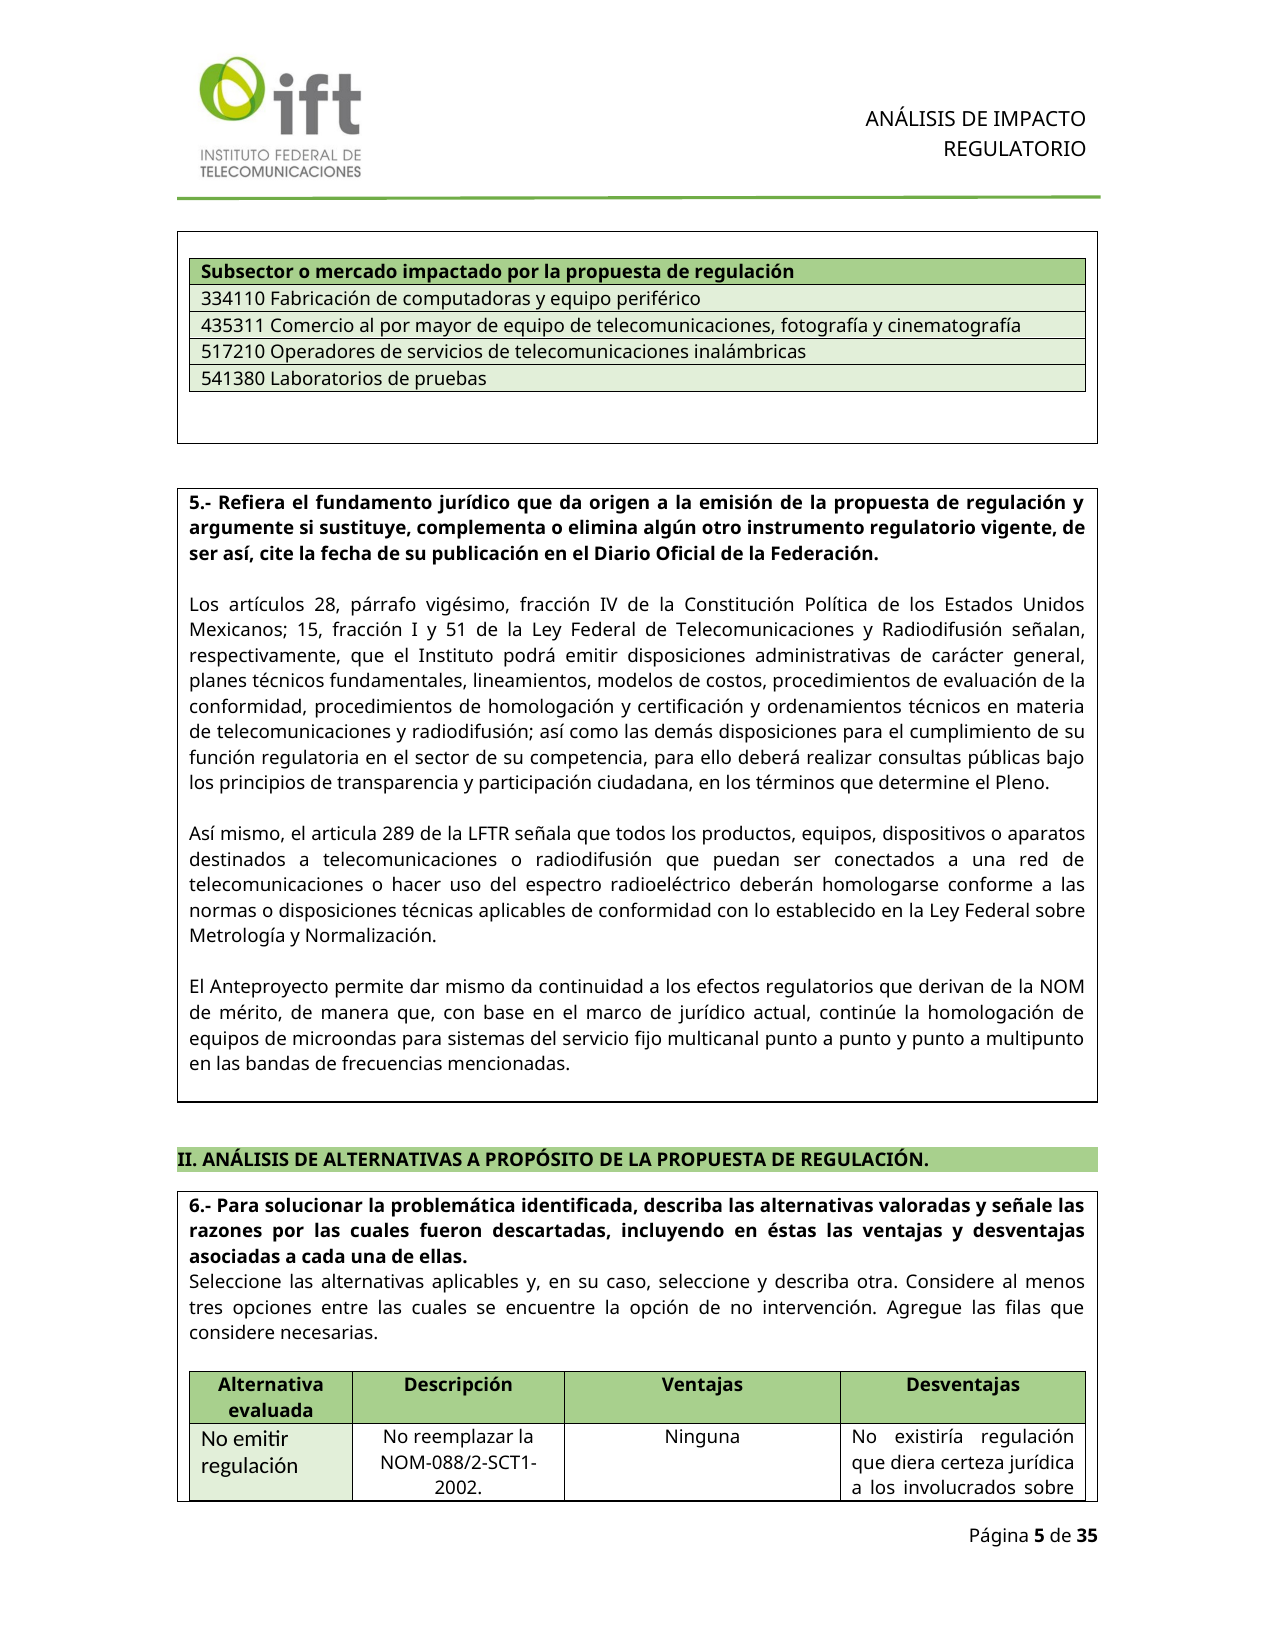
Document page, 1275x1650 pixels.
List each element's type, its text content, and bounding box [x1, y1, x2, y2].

subtitle II. ANÁLISIS DE ALTERNATIVAS A PROPÓSITO DE LA PROPUESTA DE REGULACIÓN. [177, 1147, 1098, 1172]
picture [177, 52, 390, 196]
table_header 5.- Refiera el fundamento jurídico que da origen a la emisión de la propuesta de regulación y argumente si sustituye, complementa o elimina algún otro instrumento regulatorio vigente, de ser así, cite la fecha de su publicación en el Diario Oficial de la Federación. Los artículos 28, párrafo vigésimo, fracción IV de la Constitución Política de los Estados Unidos Mexicanos; 15, fracción I y 51 de la Ley Federal de Telecomunicaciones y Radiodifusión señalan, respectivamente, que el Instituto podrá emitir disposiciones administrativas de carácter general, planes técnicos fundamentales, lineamientos, modelos de costos, procedimientos de evaluación de la conformidad, procedimientos de homologación y certificación y ordenamientos técnicos en materia de telecomunicaciones y radiodifusión; así como las demás disposiciones para el cumplimiento de su función regulatoria en el sector de su competencia, para ello deberá realizar consultas públicas bajo los principios de transparencia y participación ciudadana, en los términos que determine el Pleno. Así mismo, el articula 289 de la LFTR señala que todos los productos, equipos, dispositivos o aparatos destinados a telecomunicaciones o radiodifusión que puedan ser conectados a una red de telecomunicaciones o hacer uso del espectro radioeléctrico deberán homologarse conforme a las normas o disposiciones técnicas aplicables de conformidad con lo establecido en la Ley Federal sobre Metrología y Normalización. El Anteproyecto permite dar mismo da continuidad a los efectos regulatorios que derivan de la NOM de mérito, de manera que, con base en el marco de jurídico actual, continúe la homologación de equipos de microondas para sistemas del servicio fijo multicanal punto a punto y punto a multipunto en las bandas de frecuencias mencionadas. [178, 489, 1097, 1101]
